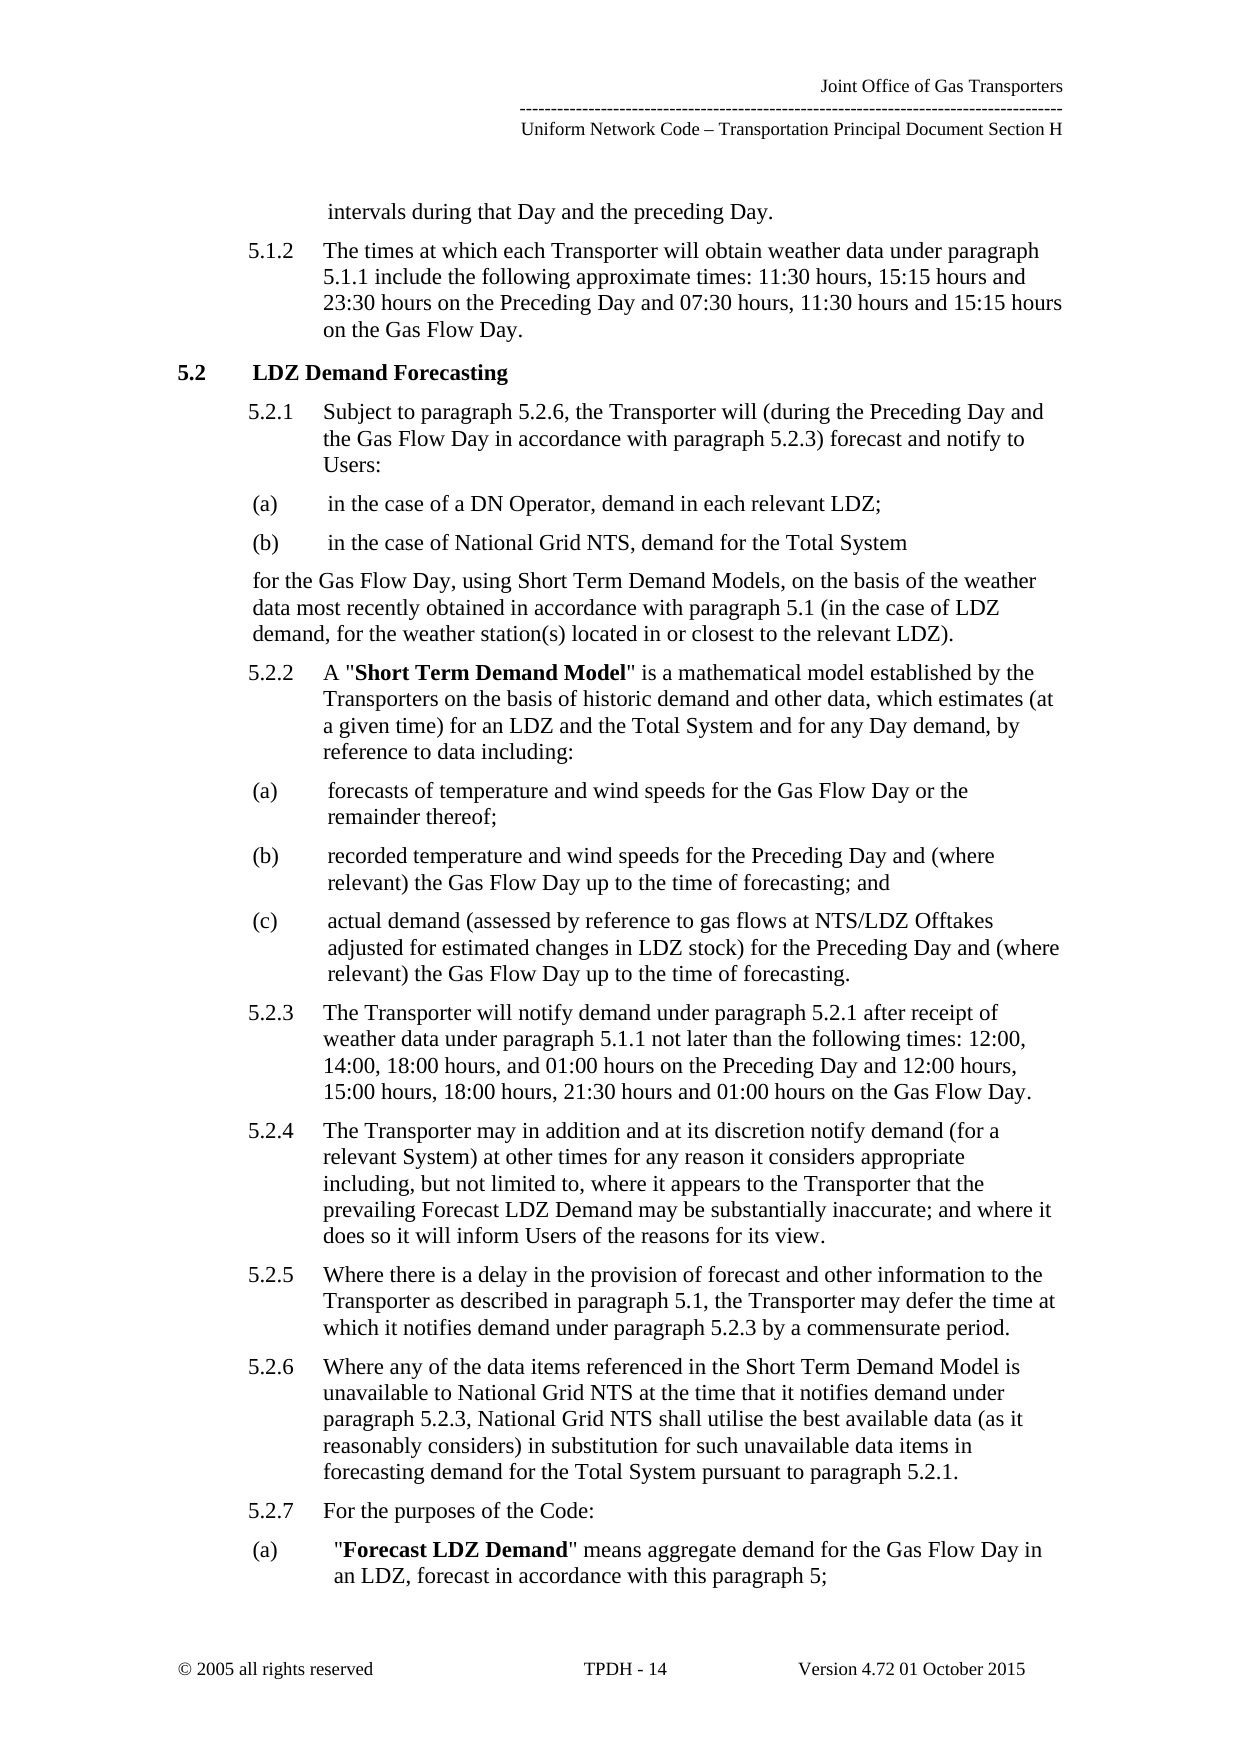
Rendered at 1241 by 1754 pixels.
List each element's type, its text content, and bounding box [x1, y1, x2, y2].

text The Transporter may in addition and at its discretion notify demand (for a relevant System) at other times for any reason it considers appropriate including, but not limited to, where it appears to the Transporter that the prevailing Forecast LDZ Demand may be substantially inaccurate; and where it does so it will inform Users of the reasons for its view. [248, 1117, 1063, 1249]
text Where any of the data items referenced in the Short Term Demand Model is unavailable to National Grid NTS at the time that it notifies demand under paragraph 5.2.3, National Grid NTS shall utilise the best available data (as it reasonably considers) in substitution for such unavailable data items in forecasting demand for the Total System pursuant to paragraph 5.2.1. [248, 1353, 1063, 1484]
text For the purposes of the Code: [248, 1497, 1063, 1523]
text Where there is a delay in the provision of forecast and other information to the Transporter as described in paragraph 5.1, the Transporter may defer the time at which it notifies demand under paragraph 5.2.3 by a commensurate period. [248, 1261, 1063, 1340]
text actual demand (assessed by reference to gas flows at NTS/LDZ Offtakes adjusted for estimated changes in LDZ stock) for the Preceding Day and (where relevant) the Gas Flow Day up to the time of forecasting. [252, 907, 1063, 987]
text The Transporter will notify demand under paragraph 5.2.1 after receipt of weather data under paragraph 5.1.1 not later than the following times: 12:00, 14:00, 18:00 hours, and 01:00 hours on the Preceding Day and 12:00 hours, 15:00 hours, 18:00 hours, 21:30 hours and 01:00 hours on the Gas Flow Day. [248, 999, 1063, 1104]
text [252, 198, 1063, 224]
text LDZ Demand Forecasting [177, 354, 1063, 386]
text recorded temperature and wind speeds for the Preceding Day and (where relevant) the Gas Flow Day up to the time of forecasting; and [252, 842, 1063, 895]
text forecasts of temperature and wind speeds for the Gas Flow Day or the remainder thereof; [252, 777, 1063, 830]
list for the Gas Flow Day, using Short Term Demand Models, on the basis of the weather data most recently obtained in accordance with paragraph 5.1 (in the case of LDZ demand, for the weather station(s) located in or closest to the relevant LDZ). [252, 568, 1063, 647]
text The times at which each Transporter will obtain weather data under paragraph 5.1.1 include the following approximate times: 11:30 hours, 15:15 hours and 23:30 hours on the Preceding Day and 07:30 hours, 11:30 hours and 15:15 hours on the Gas Flow Day. [248, 237, 1063, 342]
text A "Short Term Demand Model" is a mathematical model established by the Transporters on the basis of historic demand and other data, which estimates (at a given time) for an LDZ and the Total System and for any Day demand, by reference to data including: [248, 659, 1063, 764]
text in the case of National Grid NTS, demand for the Total System [252, 529, 1063, 555]
text in the case of a DN Operator, demand in each relevant LDZ; [252, 490, 1063, 516]
text "Forecast LDZ Demand" means aggregate demand for the Gas Flow Day in an LDZ, forecast in accordance with this paragraph 5; [252, 1536, 1063, 1589]
text Subject to paragraph 5.2.6, the Transporter will (during the Preceding Day and the Gas Flow Day in accordance with paragraph 5.2.3) forecast and notify to Users: [248, 398, 1063, 477]
